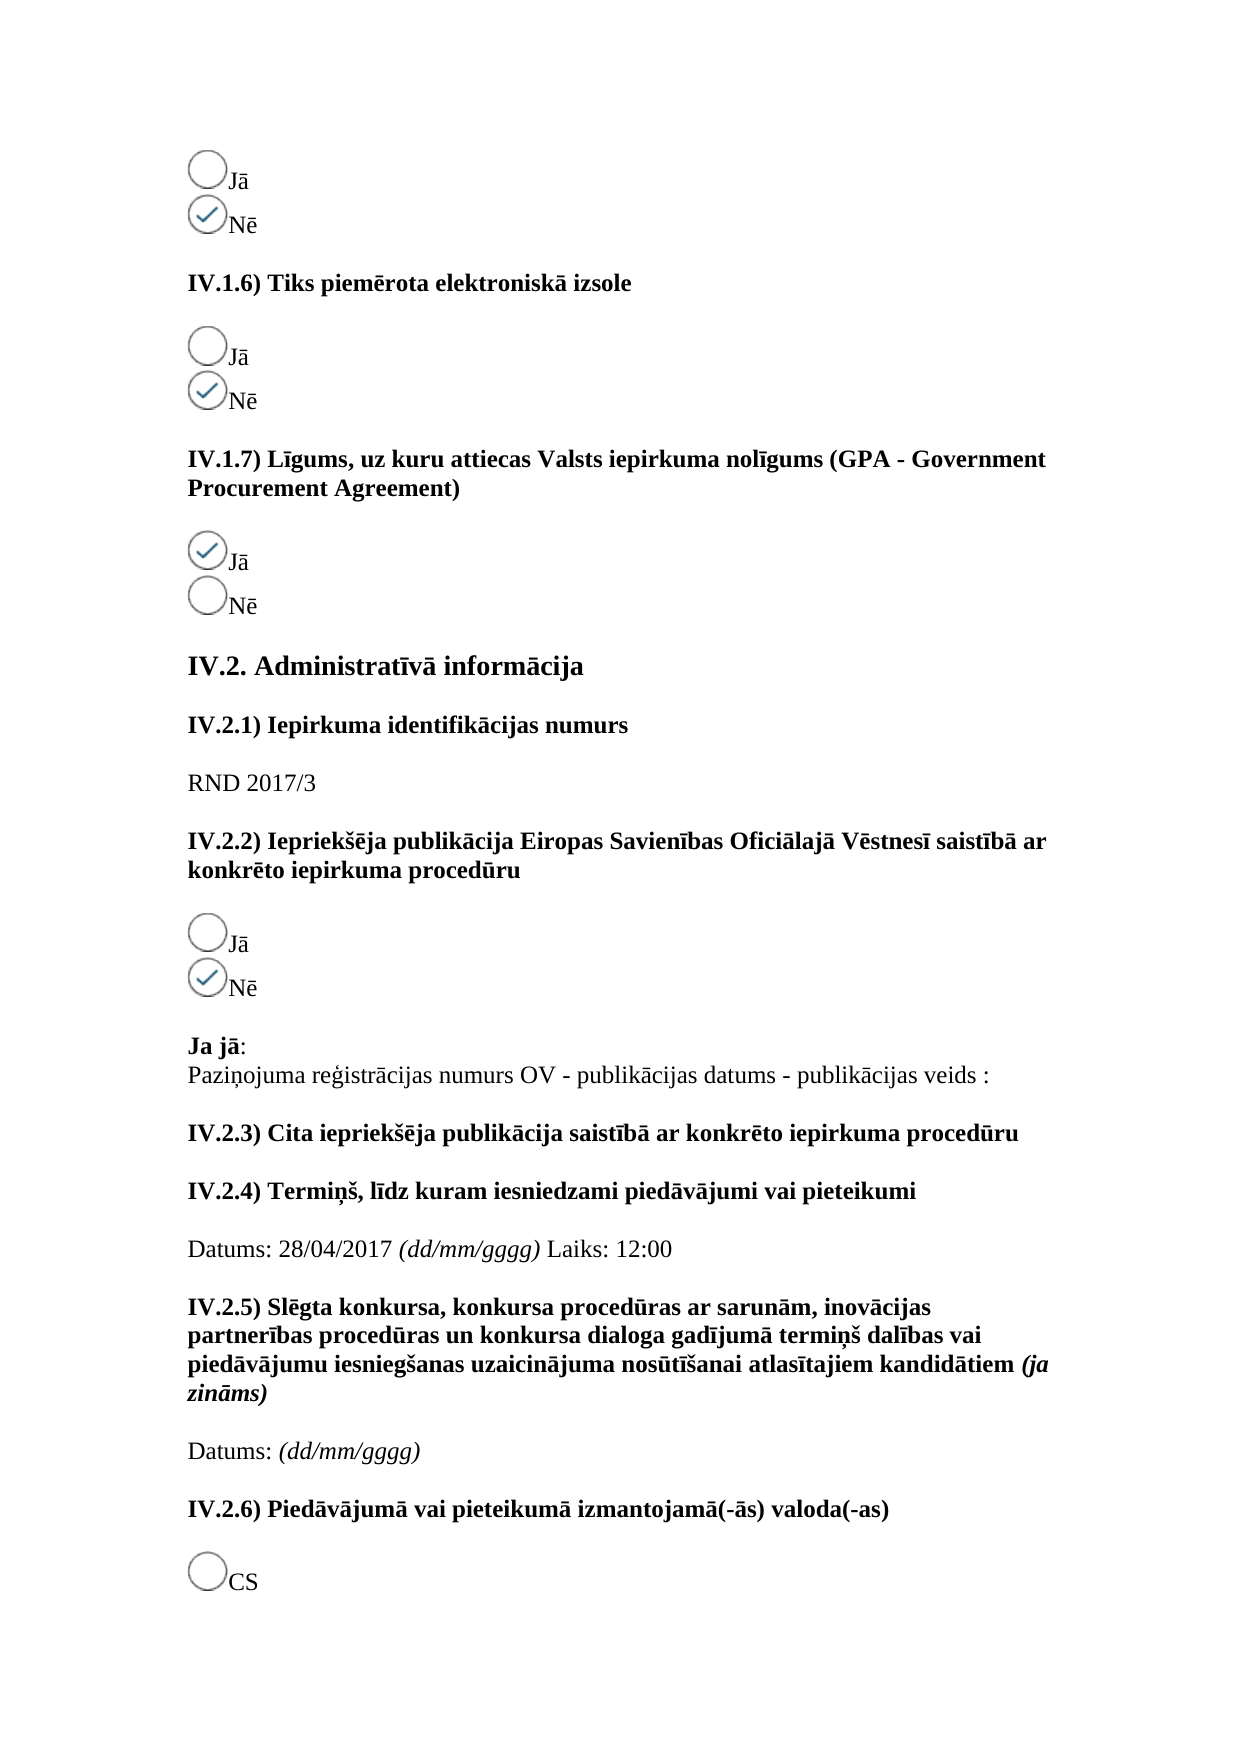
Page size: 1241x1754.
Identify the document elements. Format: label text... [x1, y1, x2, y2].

text Jā [187, 531, 1053, 575]
text Datums: (dd/mm/gggg) [187, 1436, 1053, 1464]
text Jā [187, 150, 1053, 194]
text IV.2.6) Piedāvājumā vai pieteikumā izmantojamā(-ās) valoda(-as) [187, 1494, 1053, 1522]
text IV.1.7) Līgums, uz kuru attiecas Valsts iepirkuma nolīgums (GPA - Government Procurement Agreement) [187, 444, 1053, 502]
text IV.2.3) Cita iepriekšēja publikācija saistībā ar konkrēto iepirkuma procedūru [187, 1118, 1053, 1147]
picture [187, 194, 229, 234]
picture [187, 530, 229, 570]
text CS [187, 1552, 1053, 1596]
text IV.2.2) Iepriekšēja publikācija Eiropas Savienības Oficiālajā Vēstnesī saistībā ar konkrēto iepirkuma procedūru [187, 826, 1053, 884]
picture [187, 326, 229, 366]
text IV.2.5) Slēgta konkursa, konkursa procedūras ar sarunām, inovācijas partnerības procedūras un konkursa dialoga gadījumā termiņš dalības vai piedāvājumu iesniegšanas uzaicinājuma nosūtīšanai atlasītajiem kandidātiem (ja zināms) [187, 1292, 1053, 1407]
text IV.2.1) Iepirkuma identifikācijas numurs [187, 711, 1053, 739]
text Nē [187, 194, 1053, 239]
picture [187, 957, 229, 997]
text IV.2. Administratīvā informācija [187, 649, 1053, 681]
text Datums: 28/04/2017 (dd/mm/gggg) Laiks: 12:00 [187, 1234, 1053, 1262]
text Nē [187, 957, 1053, 1002]
picture [187, 1551, 229, 1591]
text Jā [187, 913, 1053, 957]
picture [187, 913, 229, 952]
text IV.1.6) Tiks piemērota elektroniskā izsole [187, 268, 1053, 297]
text Jā [187, 326, 1053, 371]
picture [187, 150, 229, 189]
text IV.2.4) Termiņš, līdz kuram iesniedzami piedāvājumi vai pieteikumi [187, 1176, 1053, 1204]
text Nē [187, 371, 1053, 415]
text RND 2017/3 [187, 768, 1053, 797]
text Ja jā: Paziņojuma reģistrācijas numurs OV - publikācijas datums - publikācijas veids : [187, 1031, 1053, 1089]
picture [187, 575, 229, 615]
picture [187, 370, 229, 410]
text Nē [187, 575, 1053, 620]
